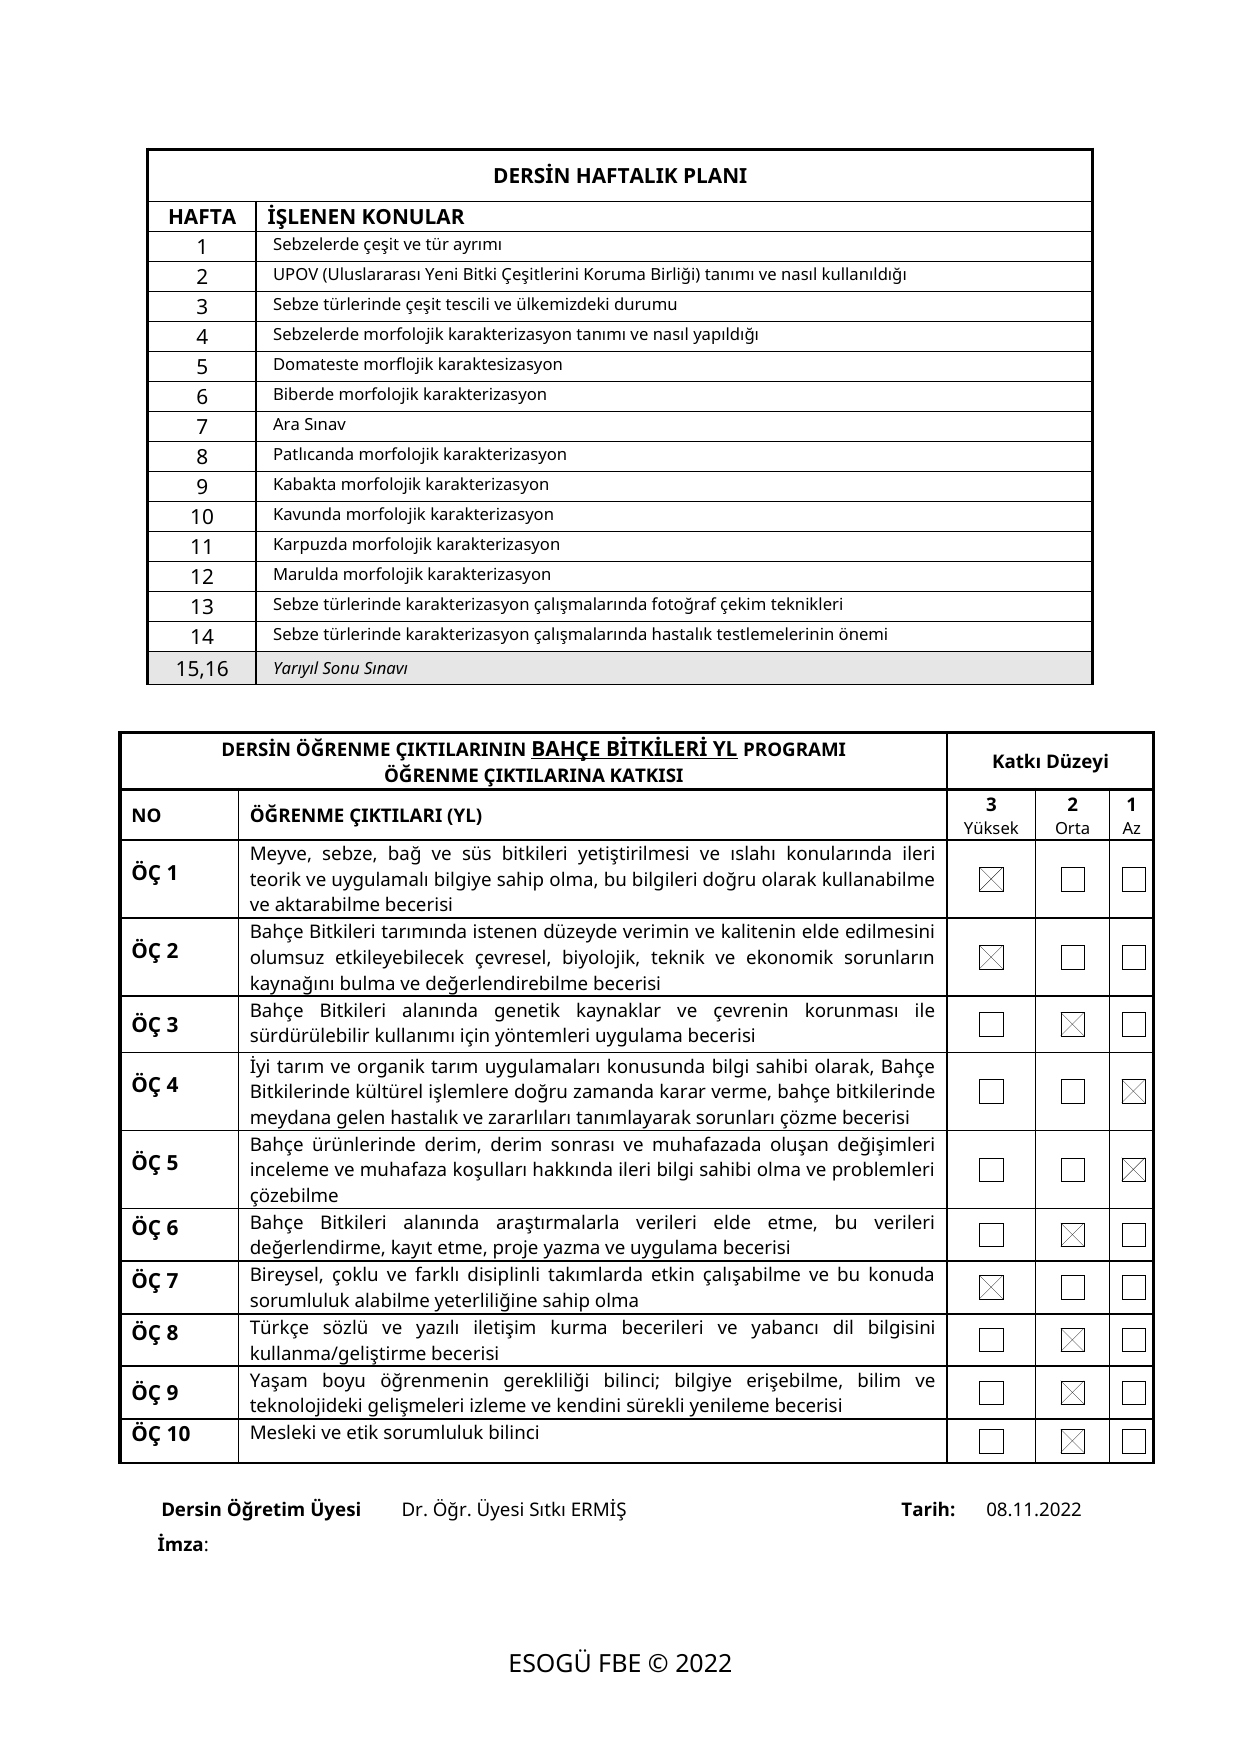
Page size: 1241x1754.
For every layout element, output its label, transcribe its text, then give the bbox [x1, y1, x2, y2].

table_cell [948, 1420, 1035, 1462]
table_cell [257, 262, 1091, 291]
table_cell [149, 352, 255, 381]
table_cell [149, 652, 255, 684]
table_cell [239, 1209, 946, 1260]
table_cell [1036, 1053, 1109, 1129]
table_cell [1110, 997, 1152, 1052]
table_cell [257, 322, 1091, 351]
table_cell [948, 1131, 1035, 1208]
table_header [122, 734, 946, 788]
text İmza: [148, 1532, 1093, 1557]
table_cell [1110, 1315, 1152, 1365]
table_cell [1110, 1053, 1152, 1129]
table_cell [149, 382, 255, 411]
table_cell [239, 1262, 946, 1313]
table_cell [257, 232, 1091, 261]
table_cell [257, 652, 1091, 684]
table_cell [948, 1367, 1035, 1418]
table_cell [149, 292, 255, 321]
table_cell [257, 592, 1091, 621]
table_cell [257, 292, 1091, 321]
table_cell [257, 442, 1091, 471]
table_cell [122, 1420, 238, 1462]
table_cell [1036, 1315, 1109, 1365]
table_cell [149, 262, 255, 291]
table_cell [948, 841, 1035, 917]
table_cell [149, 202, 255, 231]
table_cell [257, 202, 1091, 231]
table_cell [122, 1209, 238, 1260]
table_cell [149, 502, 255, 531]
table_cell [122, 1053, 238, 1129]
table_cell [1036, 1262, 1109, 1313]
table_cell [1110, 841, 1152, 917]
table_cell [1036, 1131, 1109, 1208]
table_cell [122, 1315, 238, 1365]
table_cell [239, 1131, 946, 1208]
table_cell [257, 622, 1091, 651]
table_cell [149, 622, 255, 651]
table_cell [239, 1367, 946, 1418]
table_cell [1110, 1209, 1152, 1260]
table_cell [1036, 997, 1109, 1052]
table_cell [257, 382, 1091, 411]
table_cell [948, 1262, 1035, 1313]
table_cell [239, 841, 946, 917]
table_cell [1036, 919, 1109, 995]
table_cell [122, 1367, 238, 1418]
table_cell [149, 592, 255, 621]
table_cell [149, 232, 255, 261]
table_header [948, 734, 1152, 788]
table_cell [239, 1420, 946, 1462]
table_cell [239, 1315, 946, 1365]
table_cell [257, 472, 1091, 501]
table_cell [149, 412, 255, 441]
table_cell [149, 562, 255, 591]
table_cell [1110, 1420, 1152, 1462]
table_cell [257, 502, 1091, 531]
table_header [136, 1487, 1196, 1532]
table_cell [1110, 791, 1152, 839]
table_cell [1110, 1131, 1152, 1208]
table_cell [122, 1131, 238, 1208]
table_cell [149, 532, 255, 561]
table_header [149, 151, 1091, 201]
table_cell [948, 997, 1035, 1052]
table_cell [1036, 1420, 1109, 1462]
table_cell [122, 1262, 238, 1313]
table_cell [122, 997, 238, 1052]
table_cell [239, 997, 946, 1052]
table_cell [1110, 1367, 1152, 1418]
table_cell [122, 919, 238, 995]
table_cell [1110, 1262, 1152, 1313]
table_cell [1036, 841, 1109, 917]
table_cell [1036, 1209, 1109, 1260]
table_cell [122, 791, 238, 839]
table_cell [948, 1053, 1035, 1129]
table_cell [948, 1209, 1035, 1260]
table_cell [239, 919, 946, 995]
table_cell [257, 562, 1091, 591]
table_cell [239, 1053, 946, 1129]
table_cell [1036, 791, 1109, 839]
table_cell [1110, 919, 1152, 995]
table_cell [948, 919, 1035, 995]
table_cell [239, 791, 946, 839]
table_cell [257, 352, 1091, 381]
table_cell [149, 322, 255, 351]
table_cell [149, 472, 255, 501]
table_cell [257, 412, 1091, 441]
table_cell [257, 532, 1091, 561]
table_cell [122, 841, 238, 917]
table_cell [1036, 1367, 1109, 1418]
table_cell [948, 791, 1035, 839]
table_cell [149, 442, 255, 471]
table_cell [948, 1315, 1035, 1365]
